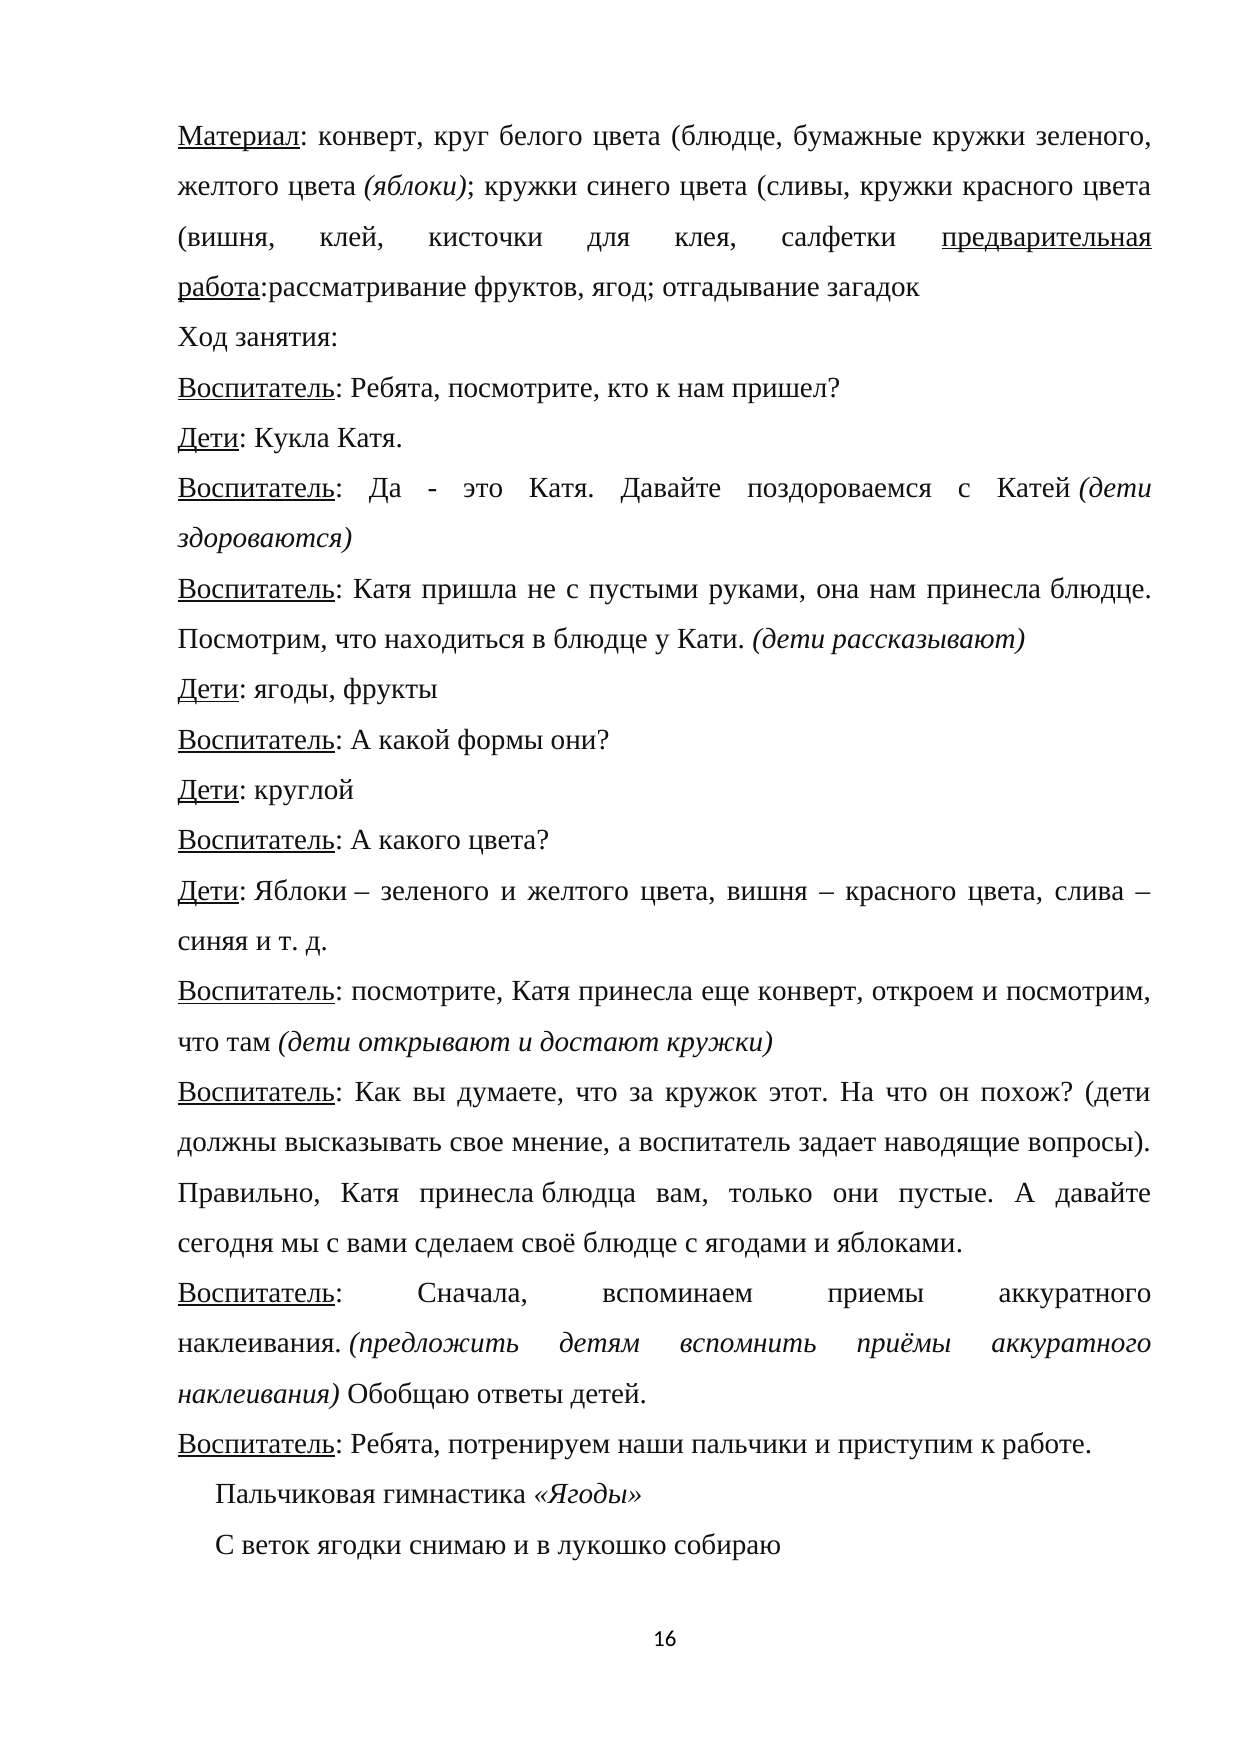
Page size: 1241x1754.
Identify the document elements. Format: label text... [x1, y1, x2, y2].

text Воспитатель: Сначала, вспоминаем приемы аккуратного наклеивания. (предложить детям вспомнить приёмы аккуратного наклеивания) Обобщаю ответы детей. [177, 1275, 1152, 1409]
text Воспитатель: А какого цвета? [177, 822, 1152, 856]
text Воспитатель: Как вы думаете, что за кружок этот. На что он похож? (дети должны высказывать свое мнение, а воспитатель задает наводящие вопросы). Правильно, Катя принесла блюдца вам, только они пустые. А давайте сегодня мы с вами сделаем своё блюдце с ягодами и яблоками. [177, 1074, 1152, 1258]
text Дети: круглой [177, 772, 1152, 806]
text Пальчиковая гимнастика «Ягоды» [177, 1477, 1152, 1510]
text Воспитатель: Да - это Катя. Давайте поздороваемся с Катей (дети здороваются) [177, 470, 1152, 554]
text Дети: Кукла Катя. [177, 420, 1152, 453]
text Материал: конверт, круг белого цвета (блюдце, бумажные кружки зеленого, желтого цвета (яблоки); кружки синего цвета (сливы, кружки красного цвета (вишня, клей, кисточки для клея, салфетки предварительная работа:рассматривание фруктов, ягод; отгадывание загадок [177, 118, 1152, 303]
text Воспитатель: А какой формы они? [177, 722, 1152, 755]
text Воспитатель: посмотрите, Катя принесла еще конверт, откроем и посмотрим, что там (дети открывают и достают кружки) [177, 973, 1152, 1057]
text Дети: Яблоки – зеленого и желтого цвета, вишня – красного цвета, слива – синяя и т. д. [177, 873, 1152, 957]
text Воспитатель: Ребята, посмотрите, кто к нам пришел? [177, 370, 1152, 403]
text С веток ягодки снимаю и в лукошко собираю [177, 1527, 1152, 1560]
text Дети: ягоды, фрукты [177, 672, 1152, 705]
text Ход занятия: [177, 319, 1152, 353]
text Воспитатель: Катя пришла не с пустыми руками, она нам принесла блюдце. Посмотрим, что находиться в блюдце у Кати. (дети рассказывают) [177, 571, 1152, 655]
text Воспитатель: Ребята, потренируем наши пальчики и приступим к работе. [177, 1426, 1152, 1460]
